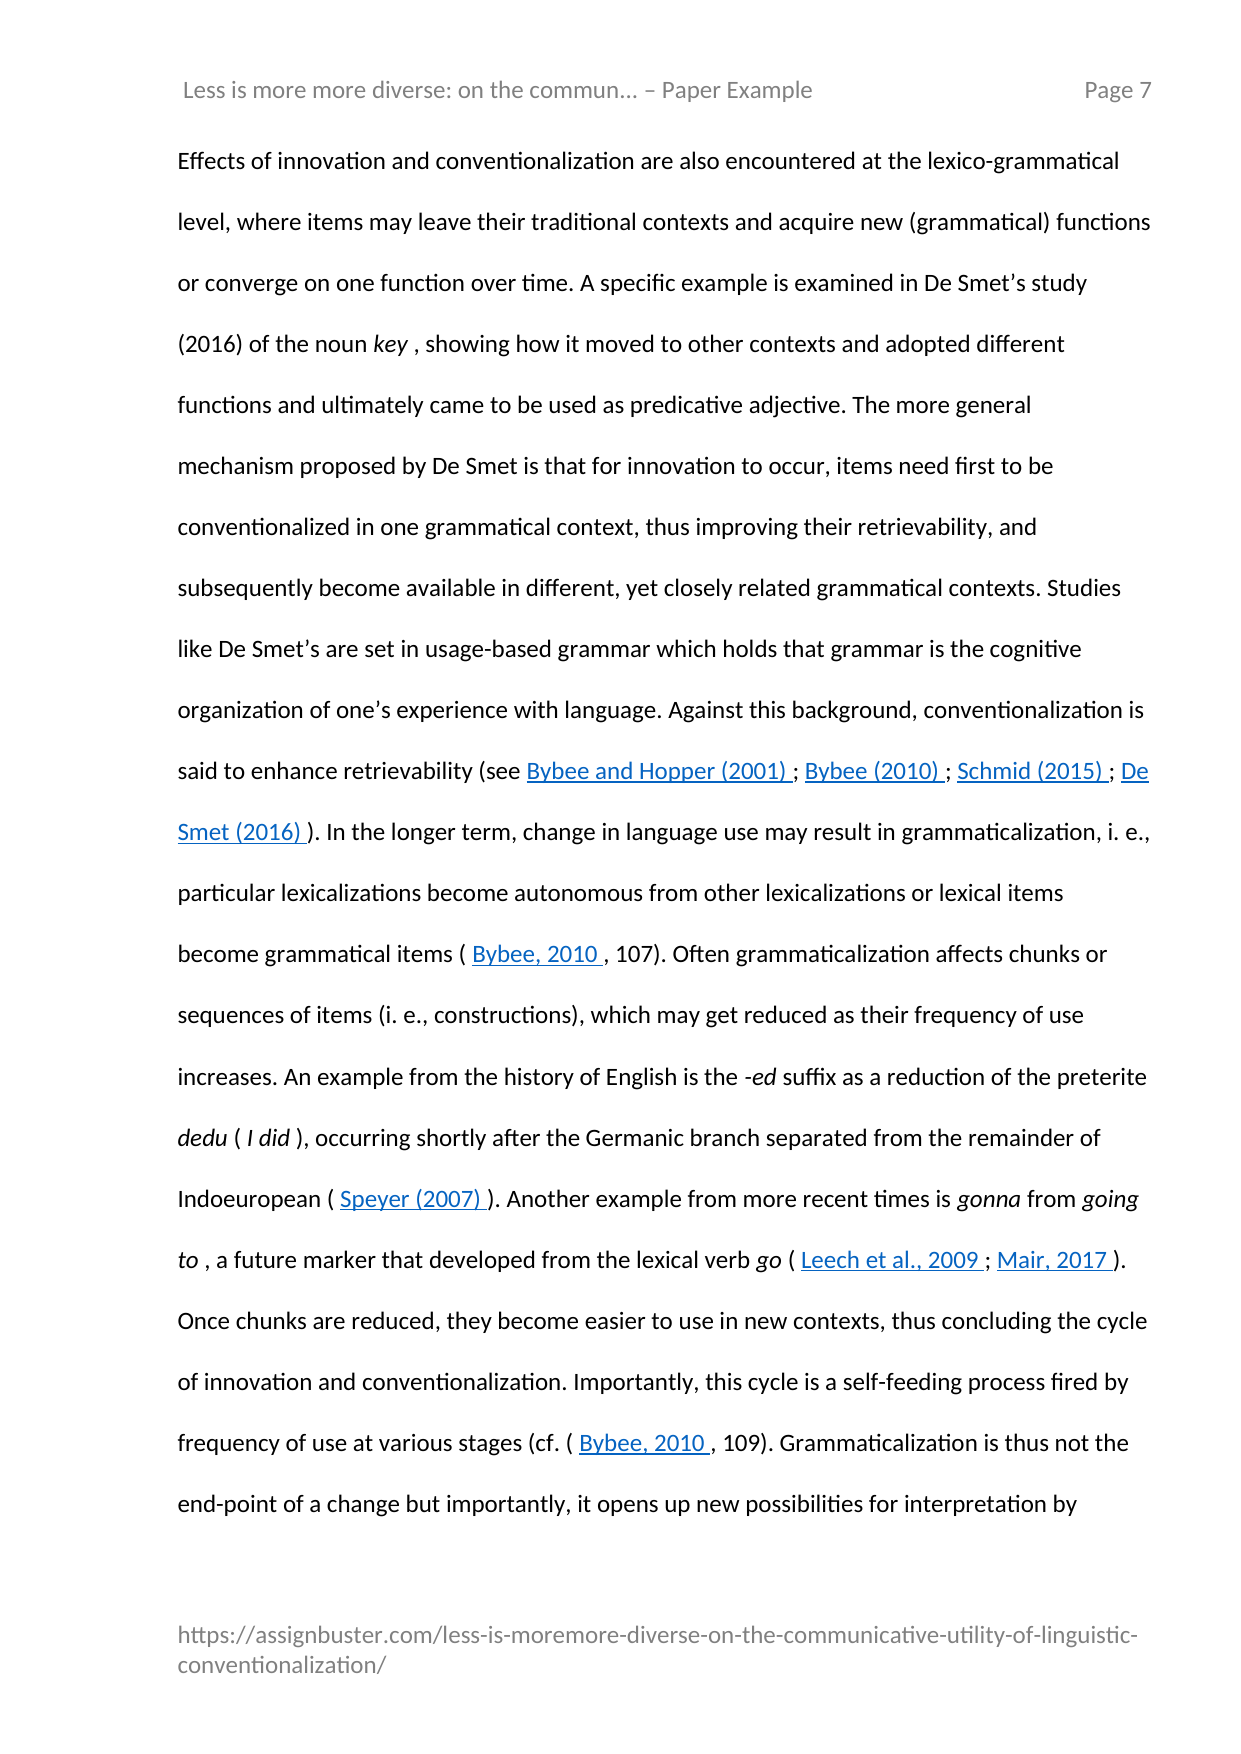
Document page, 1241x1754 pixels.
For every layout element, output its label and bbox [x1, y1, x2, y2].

text [177, 145, 1152, 1518]
